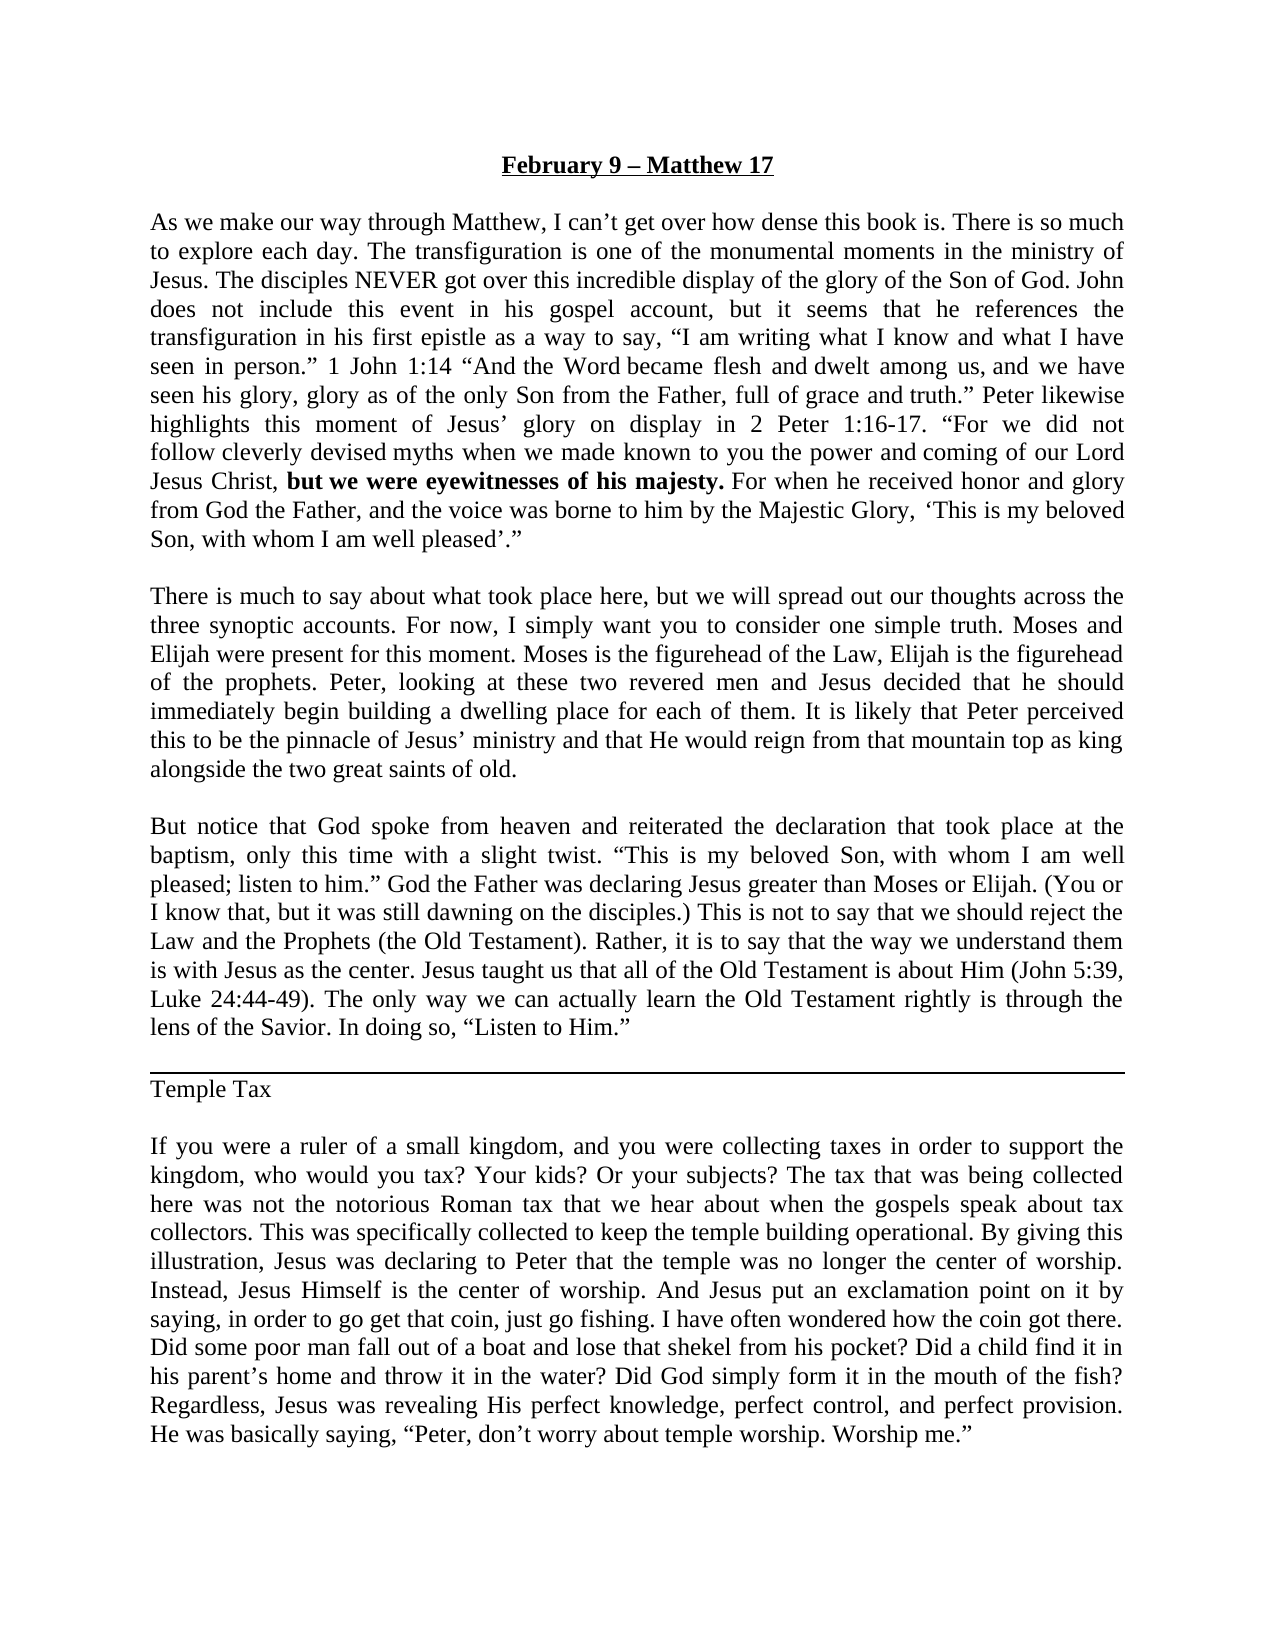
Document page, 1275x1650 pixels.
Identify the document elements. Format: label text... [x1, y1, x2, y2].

text As we make our way through Matthew, I can’t get over how dense this book is. There is so much to explore each day. The transfiguration is one of the monumental moments in the ministry of Jesus. The disciples NEVER got over this incredible display of the glory of the Son of God. John does not include this event in his gospel account, but it seems that he references the transfiguration in his first epistle as a way to say, “I am writing what I know and what I have seen in person.” 1 John 1:14 “And the Word became flesh and dwelt among us, and we have seen his glory, glory as of the only Son from the Father, full of grace and truth.” Peter likewise highlights this moment of Jesus’ glory on display in 2 Peter 1:16-17. “For we did not follow cleverly devised myths when we made known to you the power and coming of our Lord Jesus Christ, but we were eyewitnesses of his majesty. For when he received honor and glory from God the Father, and the voice was borne to him by the Majestic Glory, ‘This is my beloved Son, with whom I am well pleased’.” [150, 207, 1125, 552]
text There is much to say about what took place here, but we will spread out our thoughts across the three synoptic accounts. For now, I simply want you to consider one simple truth. Moses and Elijah were present for this moment. Moses is the figurehead of the Law, Elijah is the figurehead of the prophets. Peter, looking at these two revered men and Jesus decided that he should immediately begin building a dwelling place for each of them. It is likely that Peter perceived this to be the pinnacle of Jesus’ ministry and that He would reign from that mountain top as king alongside the two great saints of old. [150, 581, 1125, 782]
text Temple Tax [150, 1074, 1125, 1102]
text If you were a ruler of a small kingdom, and you were collecting taxes in order to support the kingdom, who would you tax? Your kids? Or your subjects? The tax that was being collected here was not the notorious Roman tax that we hear about when the gospels speak about tax collectors. This was specifically collected to keep the temple building operational. By giving this illustration, Jesus was declaring to Peter that the temple was no longer the center of worship. Instead, Jesus Himself is the center of worship. And Jesus put an exclamation point on it by saying, in order to go get that coin, just go fishing. I have often wondered how the coin got there. Did some poor man fall out of a boat and lose that shekel from his pocket? Did a child find it in his parent’s home and throw it in the water? Did God simply form it in the mouth of the fish? Regardless, Jesus was revealing His perfect knowledge, perfect control, and perfect provision. He was basically saying, “Peter, don’t worry about temple worship. Worship me.” [150, 1131, 1125, 1447]
text But notice that God spoke from heaven and reiterated the declaration that took place at the baptism, only this time with a slight twist. “This is my beloved Son, with whom I am well pleased; listen to him.” God the Father was declaring Jesus greater than Moses or Elijah. (You or I know that, but it was still dawning on the disciples.) This is not to say that we should reject the Law and the Prophets (the Old Testament). Rather, it is to say that the way we understand them is with Jesus as the center. Jesus taught us that all of the Old Testament is about Him (John 5:39, Luke 24:44-49). The only way we can actually learn the Old Testament rightly is through the lens of the Savior. In doing so, “Listen to Him.” [150, 811, 1125, 1041]
text February 9 – Matthew 17 [150, 150, 1125, 179]
